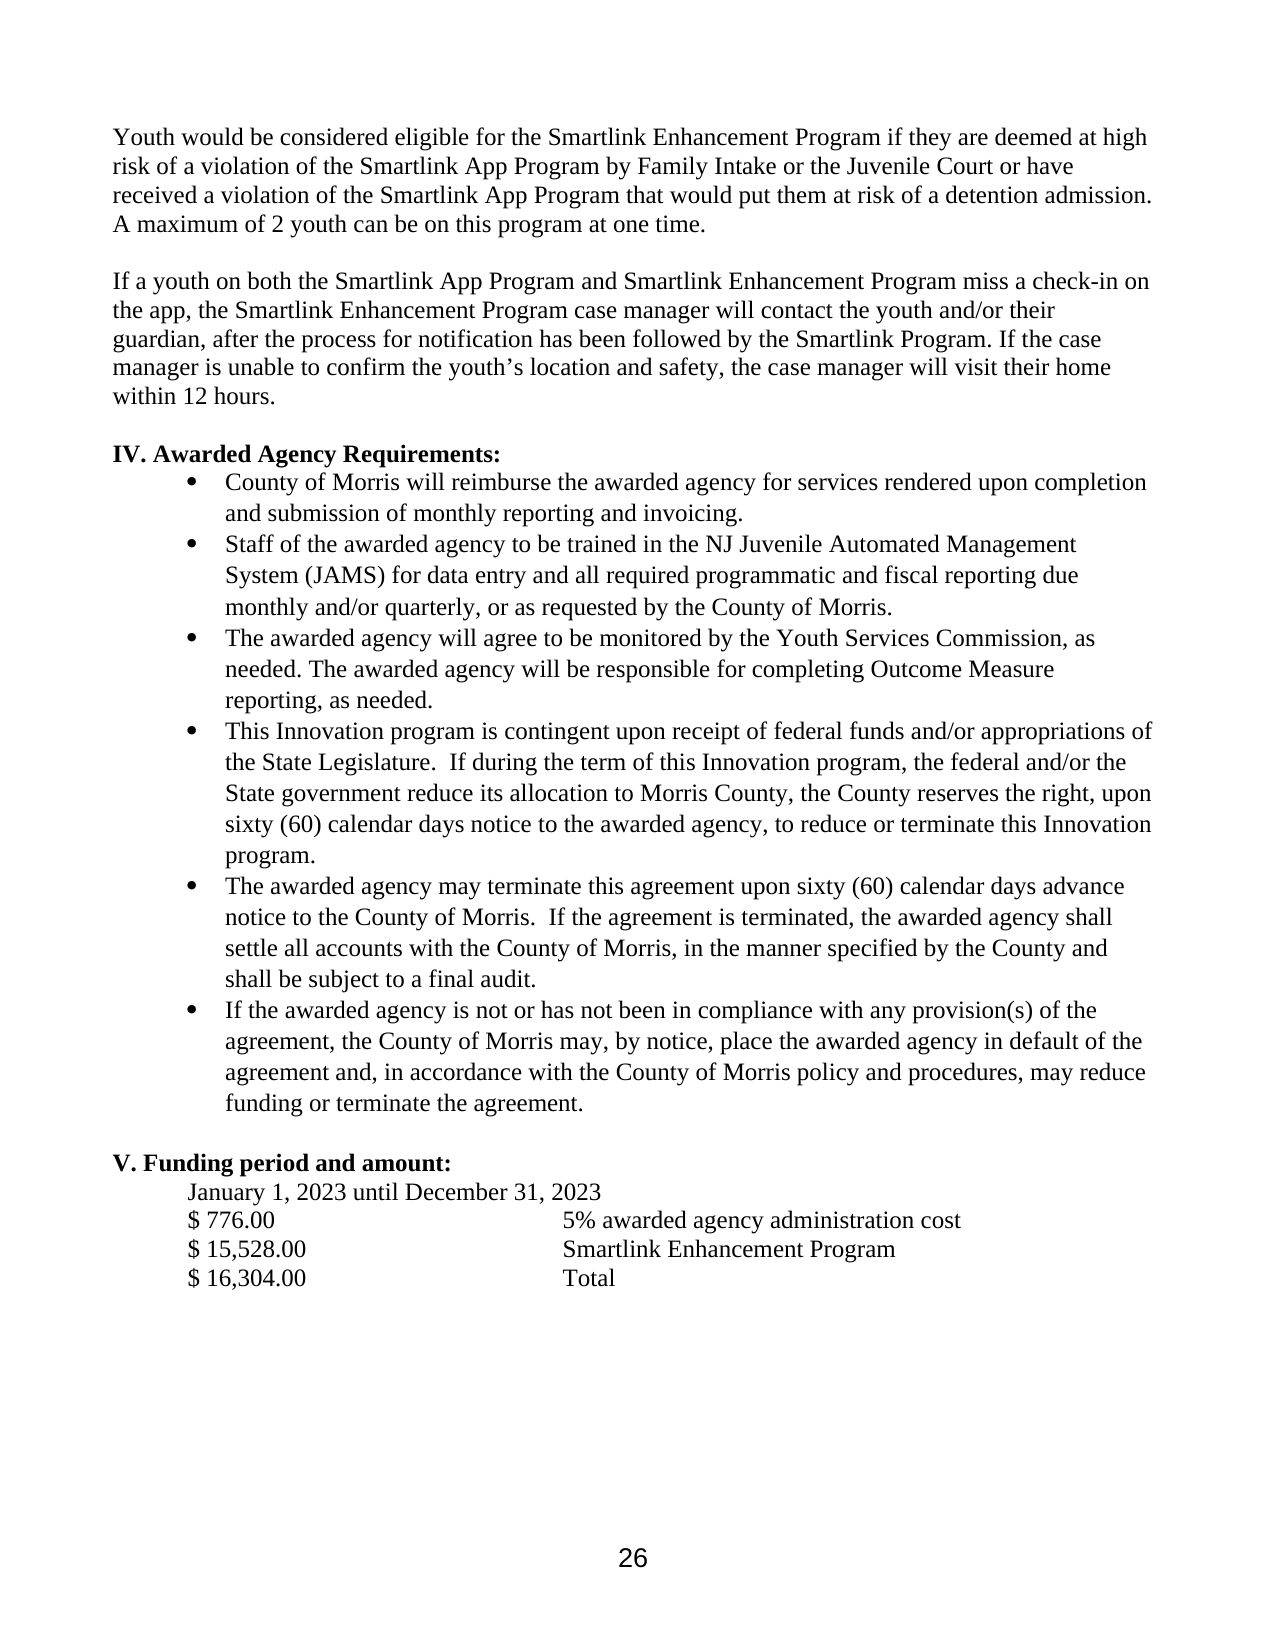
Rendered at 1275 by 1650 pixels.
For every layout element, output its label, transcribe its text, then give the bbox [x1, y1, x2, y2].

text V. Funding period and amount: [112, 1148, 1153, 1177]
list Staff of the awarded agency to be trained in the NJ Juvenile Automated Management System (JAMS) for data entry and all required programmatic and fiscal reporting due monthly and/or quarterly, or as requested by the County of Morris. [187, 529, 1153, 620]
text Youth would be considered eligible for the Smartlink Enhancement Program if they are deemed at high risk of a violation of the Smartlink App Program by Family Intake or the Juvenile Court or have received a violation of the Smartlink App Program that would put them at risk of a detention admission. A maximum of 2 youth can be on this program at one time. [112, 122, 1153, 237]
list County of Morris will reimburse the awarded agency for services rendered upon completion and submission of monthly reporting and invoicing. [187, 467, 1153, 527]
text IV. Awarded Agency Requirements: [112, 439, 1153, 467]
list The awarded agency may terminate this agreement upon sixty (60) calendar days advance notice to the County of Morris. If the agreement is terminated, the awarded agency shall settle all accounts with the County of Morris, in the manner specified by the County and shall be subject to a final audit. [187, 871, 1153, 993]
text If a youth on both the Smartlink App Program and Smartlink Enhancement Program miss a check-in on the app, the Smartlink Enhancement Program case manager will contact the youth and/or their guardian, after the process for notification has been followed by the Smartlink Program. If the case manager is unable to confirm the youth’s location and safety, the case manager will visit their home within 12 hours. [112, 266, 1153, 410]
list This Innovation program is contingent upon receipt of federal funds and/or appropriations of the State Legislature. If during the term of this Innovation program, the federal and/or the State government reduce its allocation to Morris County, the County reserves the right, upon sixty (60) calendar days notice to the awarded agency, to reduce or terminate this Innovation program. [187, 716, 1153, 869]
list If the awarded agency is not or has not been in compliance with any provision(s) of the agreement, the County of Morris may, by notice, place the awarded agency in default of the agreement and, in accordance with the County of Morris policy and procedures, may reduce funding or terminate the agreement. [187, 995, 1153, 1117]
text January 1, 2023 until December 31, 2023 [112, 1177, 1153, 1206]
text $ 776.00 5% awarded agency administration cost $ 15,528.00 Smartlink Enhancement Program $ 16,304.00 Total [112, 1206, 1153, 1292]
list The awarded agency will agree to be monitored by the Youth Services Commission, as needed. The awarded agency will be responsible for completing Outcome Measure reporting, as needed. [187, 623, 1153, 713]
